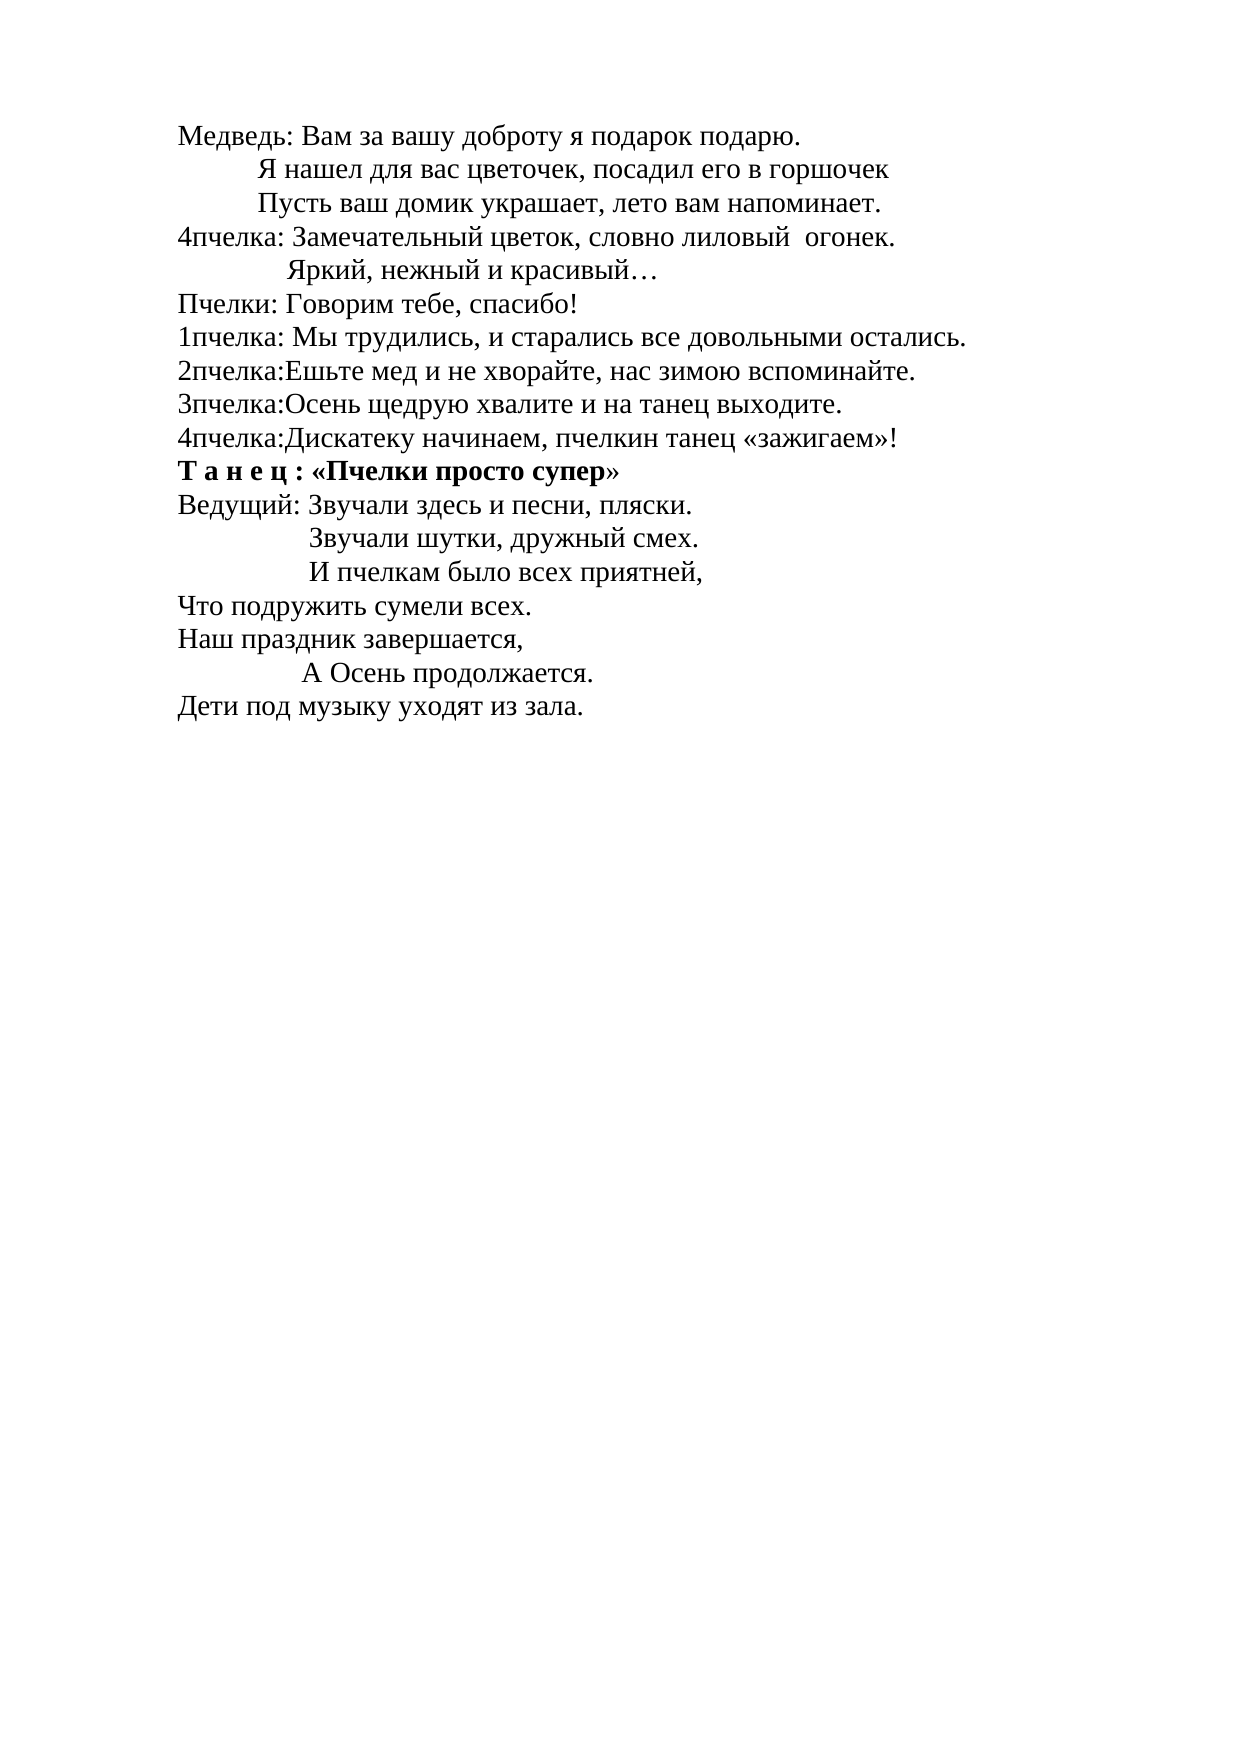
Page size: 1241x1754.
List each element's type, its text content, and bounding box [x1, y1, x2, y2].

text И пчелкам было всех приятней, [177, 554, 1152, 588]
text Я нашел для вас цветочек, посадил его в горшочек [177, 152, 1152, 185]
text Наш праздник завершается, [177, 621, 1152, 655]
text Ведущий: Звучали здесь и песни, пляски. [177, 487, 1152, 521]
text 4пчелка: Замечательный цветок, словно лиловый огонек. [177, 219, 1152, 252]
text Звучали шутки, дружный смех. [177, 521, 1152, 554]
text Что подружить сумели всех. [177, 588, 1152, 621]
text Дети под музыку уходят из зала. [177, 688, 1152, 722]
text Яркий, нежный и красивый… [177, 252, 1152, 286]
text Пусть ваш домик украшает, лето вам напоминает. [177, 185, 1152, 219]
text Пчелки: Говорим тебе, спасибо! [177, 286, 1152, 319]
text 3пчелка:Осень щедрую хвалите и на танец выходите. [177, 386, 1152, 420]
text Т а н е ц : «Пчелки просто супер» [177, 453, 1152, 487]
text 4пчелка:Дискатеку начинаем, пчелкин танец «зажигаем»! [177, 420, 1152, 453]
text 1пчелка: Мы трудились, и старались все довольными остались. [177, 319, 1152, 353]
text 2пчелка:Ешьте мед и не хворайте, нас зимою вспоминайте. [177, 353, 1152, 386]
text Медведь: Вам за вашу доброту я подарок подарю. [177, 118, 1152, 152]
text А Осень продолжается. [177, 655, 1152, 688]
